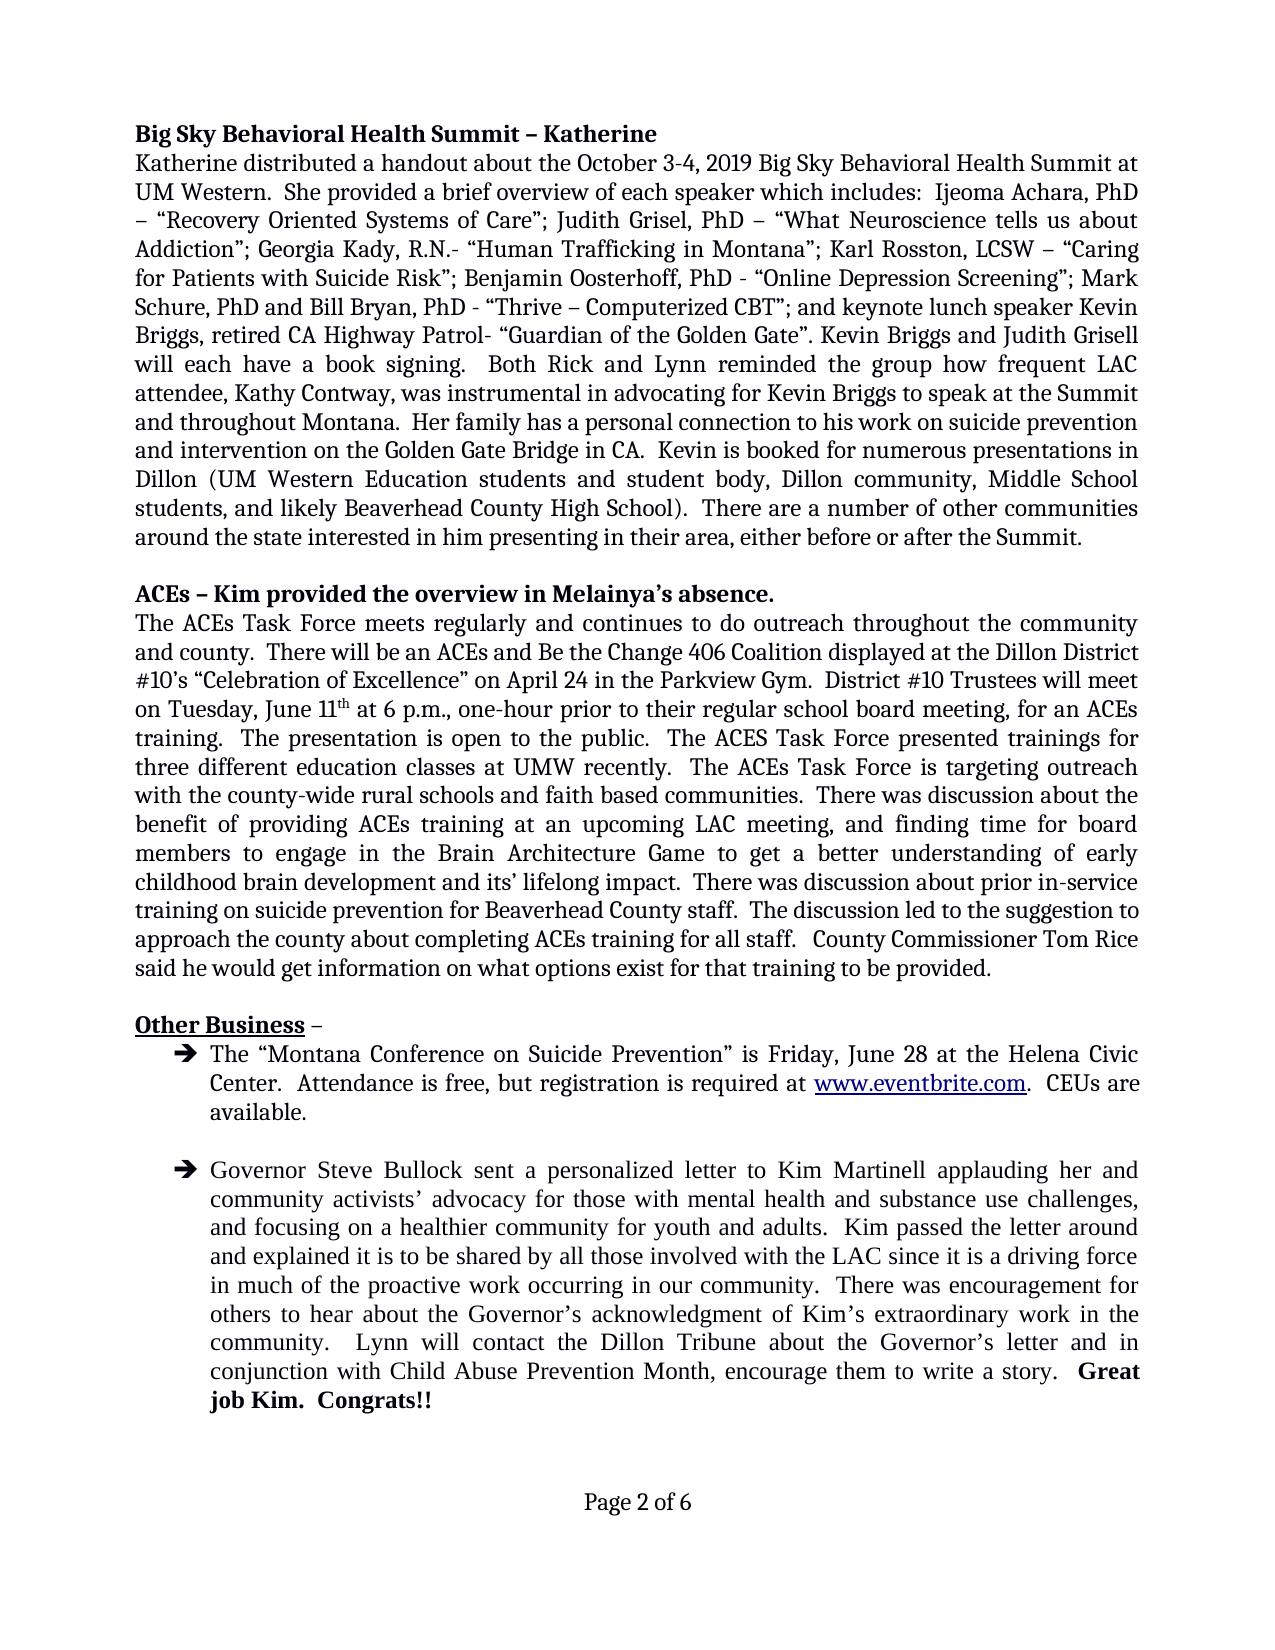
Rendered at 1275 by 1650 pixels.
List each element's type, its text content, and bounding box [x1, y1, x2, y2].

text ACEs – Kim provided the overview in Melainya’s absence. [135, 580, 1140, 609]
text Katherine distributed a handout about the October 3-4, 2019 Big Sky Behavioral Health Summit at UM Western. She provided a brief overview of each speaker which includes: Ijeoma Achara, PhD – “Recovery Oriented Systems of Care”; Judith Grisel, PhD – “What Neuroscience tells us about Addiction”; Georgia Kady, R.N.- “Human Trafficking in Montana”; Karl Rosston, LCSW – “Caring for Patients with Suicide Risk”; Benjamin Oosterhoff, PhD - “Online Depression Screening”; Mark Schure, PhD and Bill Bryan, PhD - “Thrive – Computerized CBT”; and keynote lunch speaker Kevin Briggs, retired CA Highway Patrol- “Guardian of the Golden Gate”. Kevin Briggs and Judith Grisell will each have a book signing. Both Rick and Lynn reminded the group how frequent LAC attendee, Kathy Contway, was instrumental in advocating for Kevin Briggs to speak at the Summit and throughout Montana. Her family has a personal connection to his work on suicide prevention and intervention on the Golden Gate Bridge in CA. Kevin is booked for numerous presentations in Dillon (UM Western Education students and student body, Dillon community, Middle School students, and likely Beaverhead County High School). There are a number of other communities around the state interested in him presenting in their area, either before or after the Summit. [135, 149, 1140, 551]
text Other Business – [135, 1011, 1140, 1040]
text The ACEs Task Force meets regularly and continues to do outreach throughout the community and county. There will be an ACEs and Be the Change 406 Coalition displayed at the Dillon District #10’s “Celebration of Excellence” on April 24 in the Parkview Gym. District #10 Trustees will meet on Tuesday, June 11th at 6 p.m., one-hour prior to their regular school board meeting, for an ACEs training. The presentation is open to the public. The ACES Task Force presented trainings for three different education classes at UMW recently. The ACEs Task Force is targeting outreach with the county-wide rural schools and faith based communities. There was discussion about the benefit of providing ACEs training at an upcoming LAC meeting, and finding time for board members to engage in the Brain Architecture Game to get a better understanding of early childhood brain development and its’ lifelong impact. There was discussion about prior in-service training on suicide prevention for Beaverhead County staff. The discussion led to the suggestion to approach the county about completing ACEs training for all staff. County Commissioner Tom Rice said he would get information on what options exist for that training to be provided. [135, 609, 1140, 982]
list Governor Steve Bullock sent a personalized letter to Kim Martinell applauding her and community activists’ advocacy for those with mental health and substance use challenges, and focusing on a healthier community for youth and adults. Kim passed the letter around and explained it is to be shared by all those involved with the LAC since it is a driving force in much of the proactive work occurring in our community. There was encouragement for others to hear about the Governor’s acknowledgment of Kim’s extraordinary work in the community. Lynn will contact the Dillon Tribune about the Governor’s letter and in conjunction with Child Abuse Prevention Month, encourage them to write a story. Great job Kim. Congrats!! [172, 1155, 1140, 1414]
text Big Sky Behavioral Health Summit – Katherine [135, 120, 1140, 149]
list The “Montana Conference on Suicide Prevention” is Friday, June 28 at the Helena Civic Center. Attendance is free, but registration is required at www.eventbrite.com. CEUs are available. [172, 1040, 1140, 1126]
